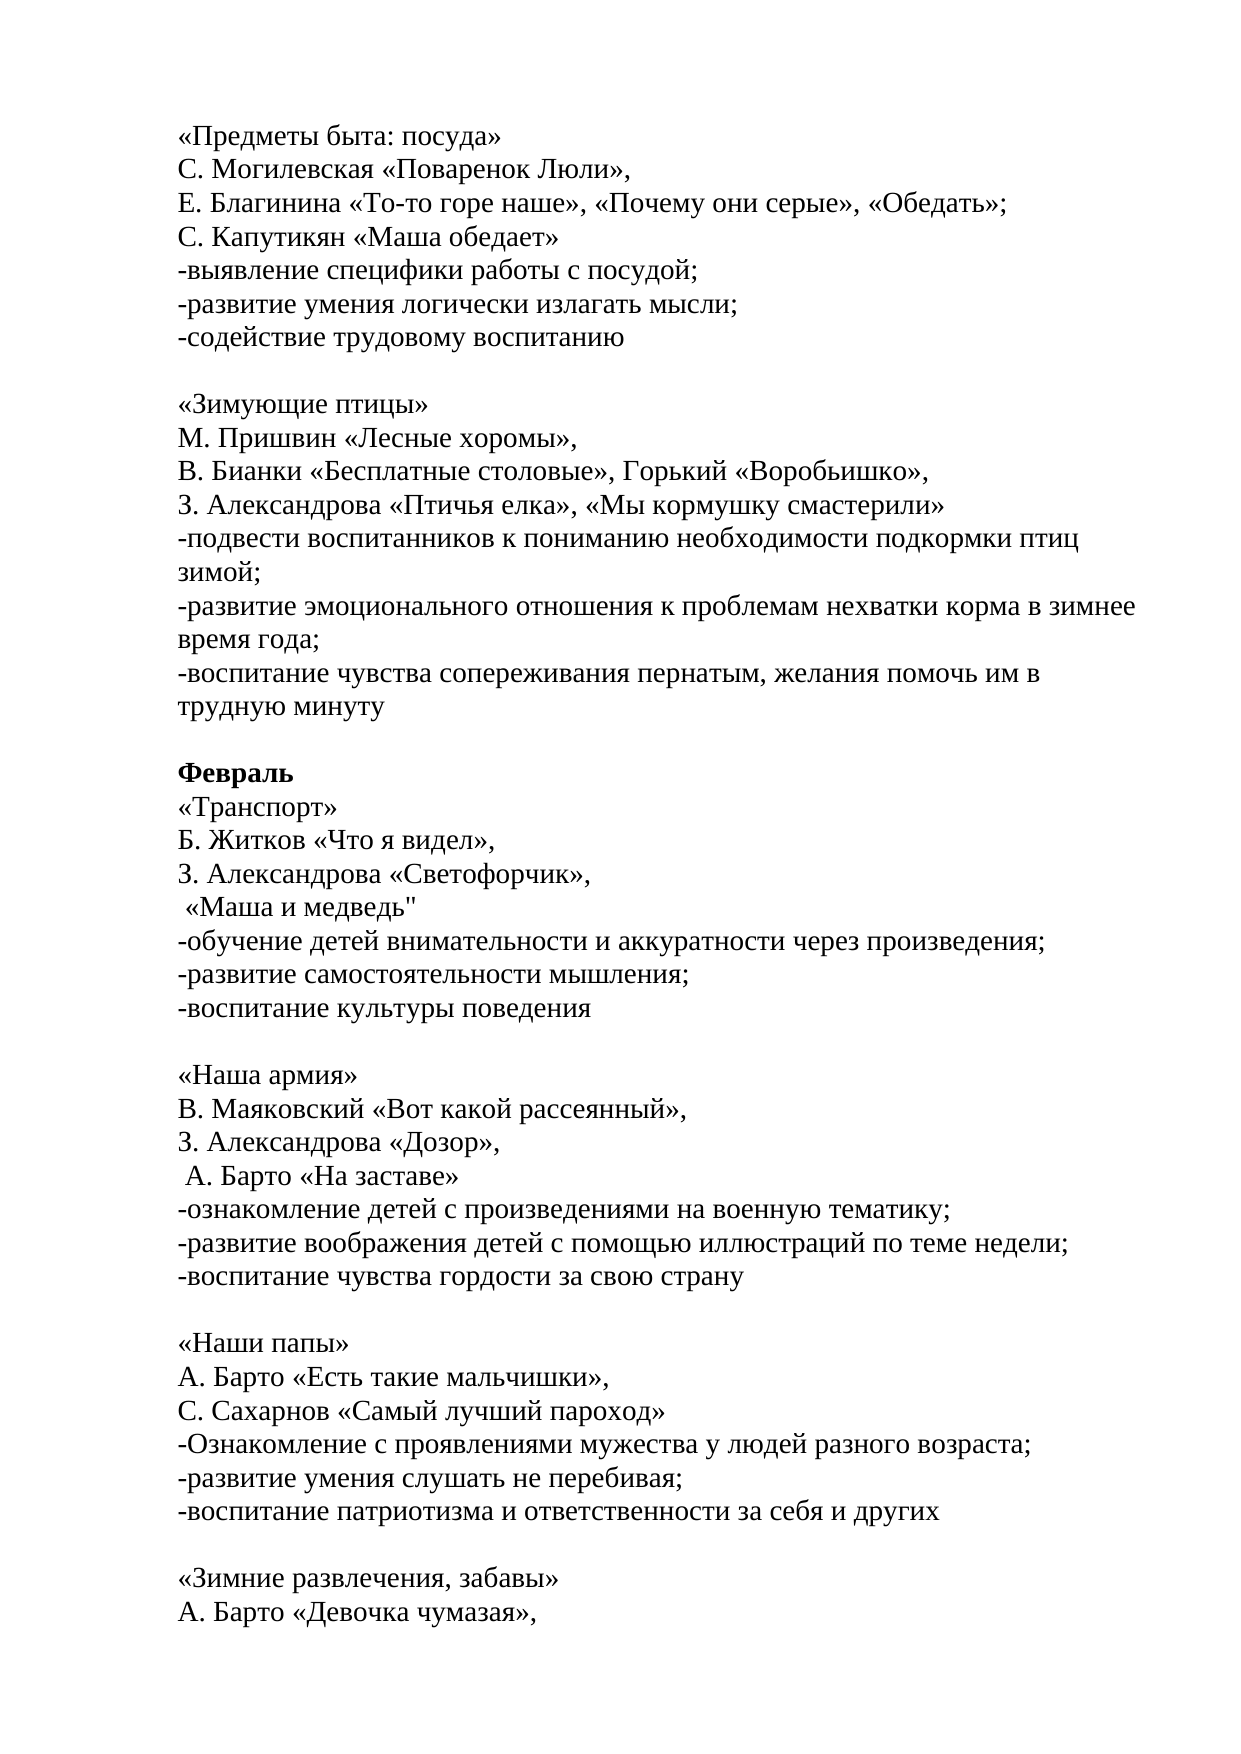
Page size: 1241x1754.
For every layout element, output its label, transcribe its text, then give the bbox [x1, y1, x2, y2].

text -развитие самостоятельности мышления; [177, 957, 1152, 990]
text -воспитание патриотизма и ответственности за себя и других [177, 1493, 1152, 1527]
text «Наша армия» [177, 1057, 1152, 1091]
text С. Могилевская «Поваренок Люли», [177, 152, 1152, 185]
text Февраль [177, 755, 1152, 789]
text «Зимние развлечения, забавы» [177, 1560, 1152, 1594]
text А. Барто «Есть такие мальчишки», [177, 1359, 1152, 1393]
text М. Пришвин «Лесные хоромы», [177, 420, 1152, 453]
text -обучение детей внимательности и аккуратности через произведения; [177, 923, 1152, 957]
text А. Барто «На заставе» [177, 1158, 1152, 1191]
text «Предметы быта: посуда» [177, 118, 1152, 152]
text -развитие умения слушать не перебивая; [177, 1460, 1152, 1493]
text Е. Благинина «То-то горе наше», «Почему они серые», «Обедать»; [177, 185, 1152, 219]
text З. Александрова «Светофорчик», [177, 856, 1152, 889]
text -воспитание чувства гордости за свою страну [177, 1258, 1152, 1292]
text «Маша и медведь" [177, 889, 1152, 923]
text -развитие воображения детей с помощью иллюстраций по теме недели; [177, 1225, 1152, 1258]
text Б. Житков «Что я видел», [177, 822, 1152, 856]
text «Транспорт» [177, 789, 1152, 822]
text -воспитание чувства сопереживания пернатым, желания помочь им в трудную минуту [177, 655, 1152, 722]
text -Ознакомление с проявлениями мужества у людей разного возраста; [177, 1426, 1152, 1460]
text -выявление специфики работы с посудой; [177, 252, 1152, 286]
text «Зимующие птицы» [177, 386, 1152, 420]
text -развитие умения логически излагать мысли; [177, 286, 1152, 319]
text З. Александрова «Птичья елка», «Мы кормушку смастерили» [177, 487, 1152, 521]
text В. Маяковский «Вот какой рассеянный», [177, 1091, 1152, 1124]
text А. Барто «Девочка чумазая», [177, 1594, 1152, 1627]
text -содействие трудовому воспитанию [177, 319, 1152, 353]
text -ознакомление детей с произведениями на военную тематику; [177, 1191, 1152, 1225]
text «Наши папы» [177, 1326, 1152, 1359]
text С. Сахарнов «Самый лучший пароход» [177, 1393, 1152, 1426]
text С. Капутикян «Маша обедает» [177, 219, 1152, 252]
text З. Александрова «Дозор», [177, 1124, 1152, 1158]
text -развитие эмоционального отношения к проблемам нехватки корма в зимнее время года; [177, 588, 1152, 655]
text -подвести воспитанников к пониманию необходимости подкормки птиц зимой; [177, 521, 1152, 588]
text -воспитание культуры поведения [177, 990, 1152, 1024]
text В. Бианки «Бесплатные столовые», Горький «Воробьишко», [177, 453, 1152, 487]
